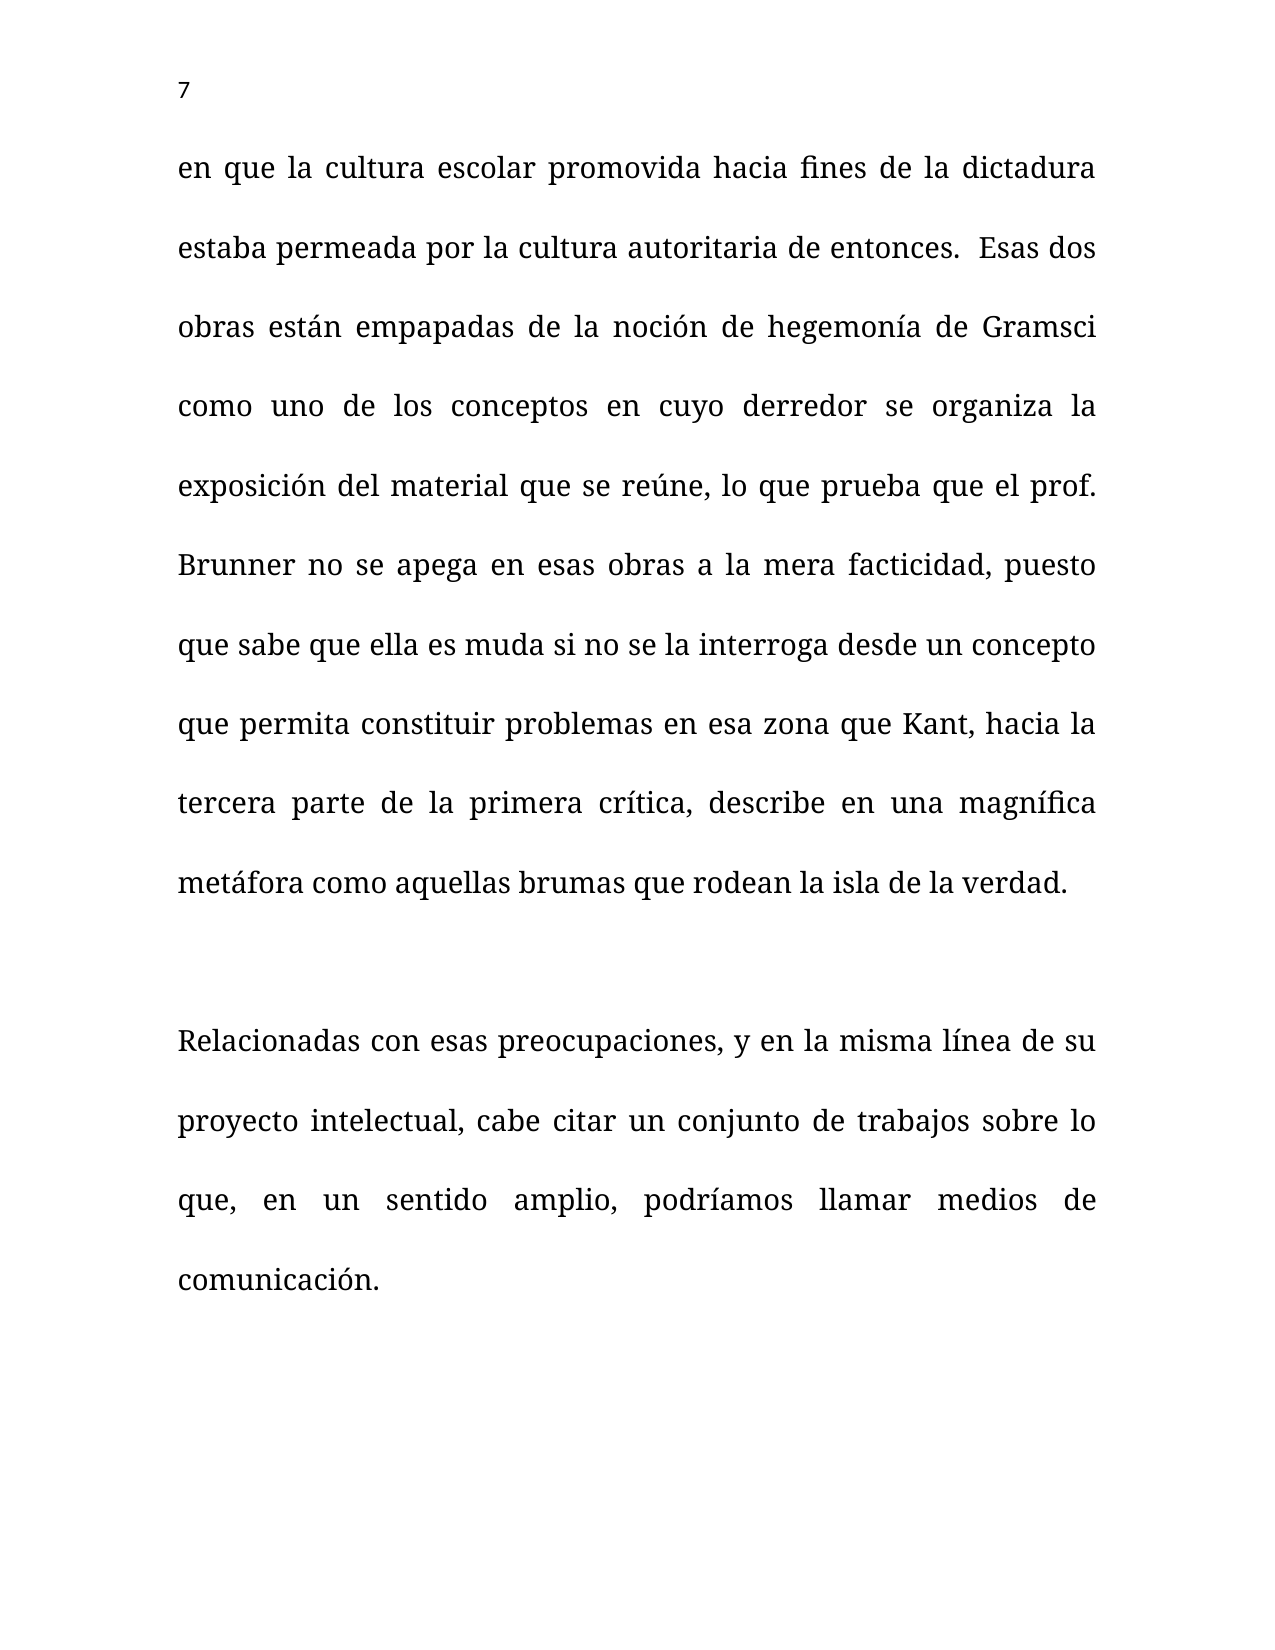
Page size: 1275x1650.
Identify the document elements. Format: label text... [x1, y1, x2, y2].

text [177, 148, 1098, 902]
text Relacionadas con esas preocupaciones, y en la misma línea de su proyecto intelectual, cabe citar un conjunto de trabajos sobre lo que, en un sentido amplio, podríamos llamar medios de comunicación. [177, 1021, 1098, 1298]
